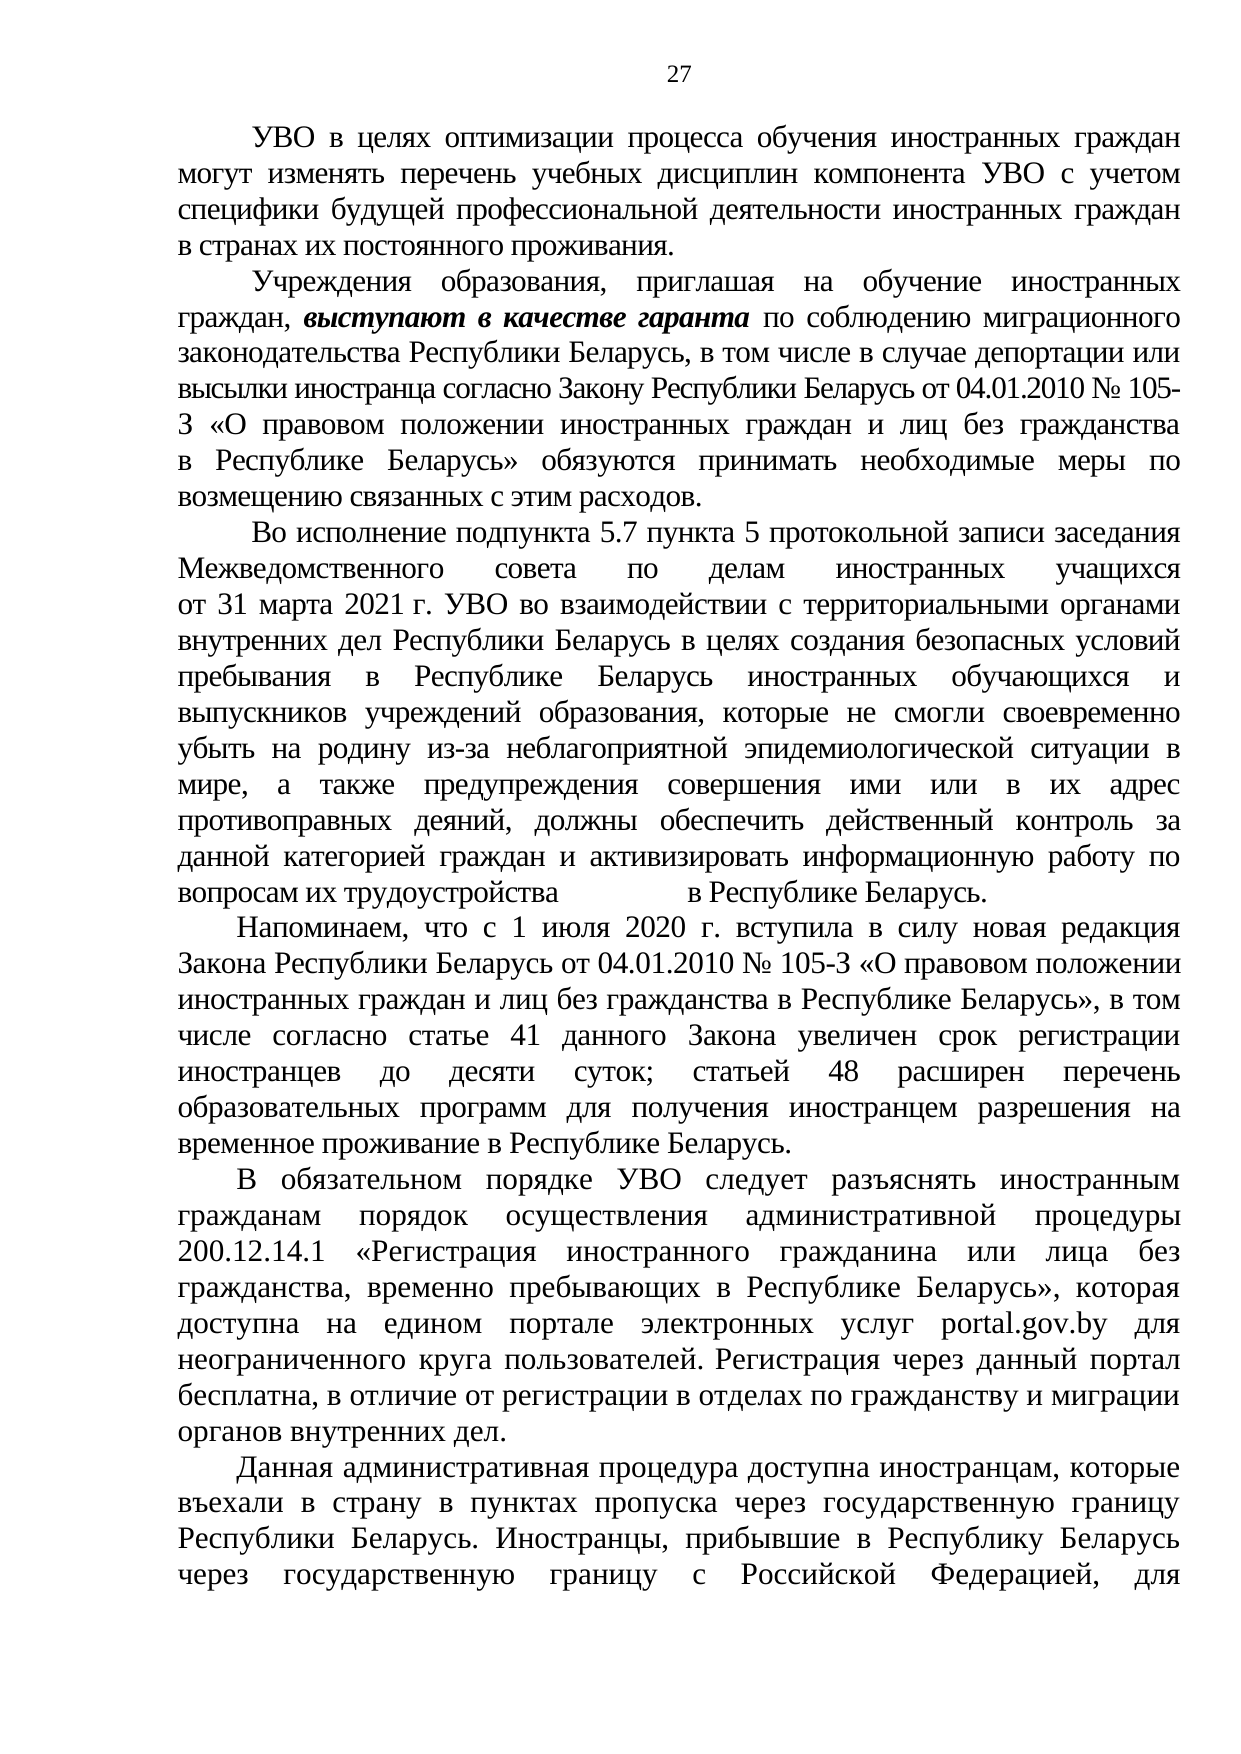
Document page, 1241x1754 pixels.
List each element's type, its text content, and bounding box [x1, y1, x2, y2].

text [177, 1448, 1181, 1592]
text Во исполнение подпункта 5.7 пункта 5 протокольной записи заседания Межведомственного совета по делам иностранных учащихся от 31 марта 2021 г. УВО во взаимодействии с территориальными органами внутренних дел Республики Беларусь в целях создания безопасных условий пребывания в Республике Беларусь иностранных обучающихся и выпускников учреждений образования, которые не смогли своевременно убыть на родину из-за неблагоприятной эпидемиологической ситуации в мире, а также предупреждения совершения ими или в их адрес противоправных деяний, должны обеспечить действенный контроль за данной категорией граждан и активизировать информационную работу по вопросам их трудоустройства в Республике Беларусь. [177, 513, 1181, 909]
text УВО в целях оптимизации процесса обучения иностранных граждан могут изменять перечень учебных дисциплин компонента УВО с учетом специфики будущей профессиональной деятельности иностранных граждан в странах их постоянного проживания. [177, 118, 1181, 262]
text Напоминаем, что с 1 июля 2020 г. вступила в силу новая редакция Закона Республики Беларусь от 04.01.2010 № 105-З «О правовом положении иностранных граждан и лиц без гражданства в Республике Беларусь», в том числе согласно статье 41 данного Закона увеличен срок регистрации иностранцев до десяти суток; статьей 48 расширен перечень образовательных программ для получения иностранцем разрешения на временное проживание в Республике Беларусь. [177, 909, 1181, 1160]
text Учреждения образования, приглашая на обучение иностранных граждан, выступают в качестве гаранта по соблюдению миграционного законодательства Республики Беларусь, в том числе в случае депортации или высылки иностранца согласно Закону Республики Беларусь от 04.01.2010 № 105-З «О правовом положении иностранных граждан и лиц без гражданства в Республике Беларусь» обязуются принимать необходимые меры по возмещению связанных с этим расходов. [177, 262, 1181, 513]
text В обязательном порядке УВО следует разъяснять иностранным гражданам порядок осуществления административной процедуры 200.12.14.1 «Регистрация иностранного гражданина или лица без гражданства, временно пребывающих в Республике Беларусь», которая доступна на едином портале электронных услуг portal.gov.by для неограниченного круга пользователей. Регистрация через данный портал бесплатна, в отличие от регистрации в отделах по гражданству и миграции органов внутренних дел. [177, 1160, 1181, 1448]
